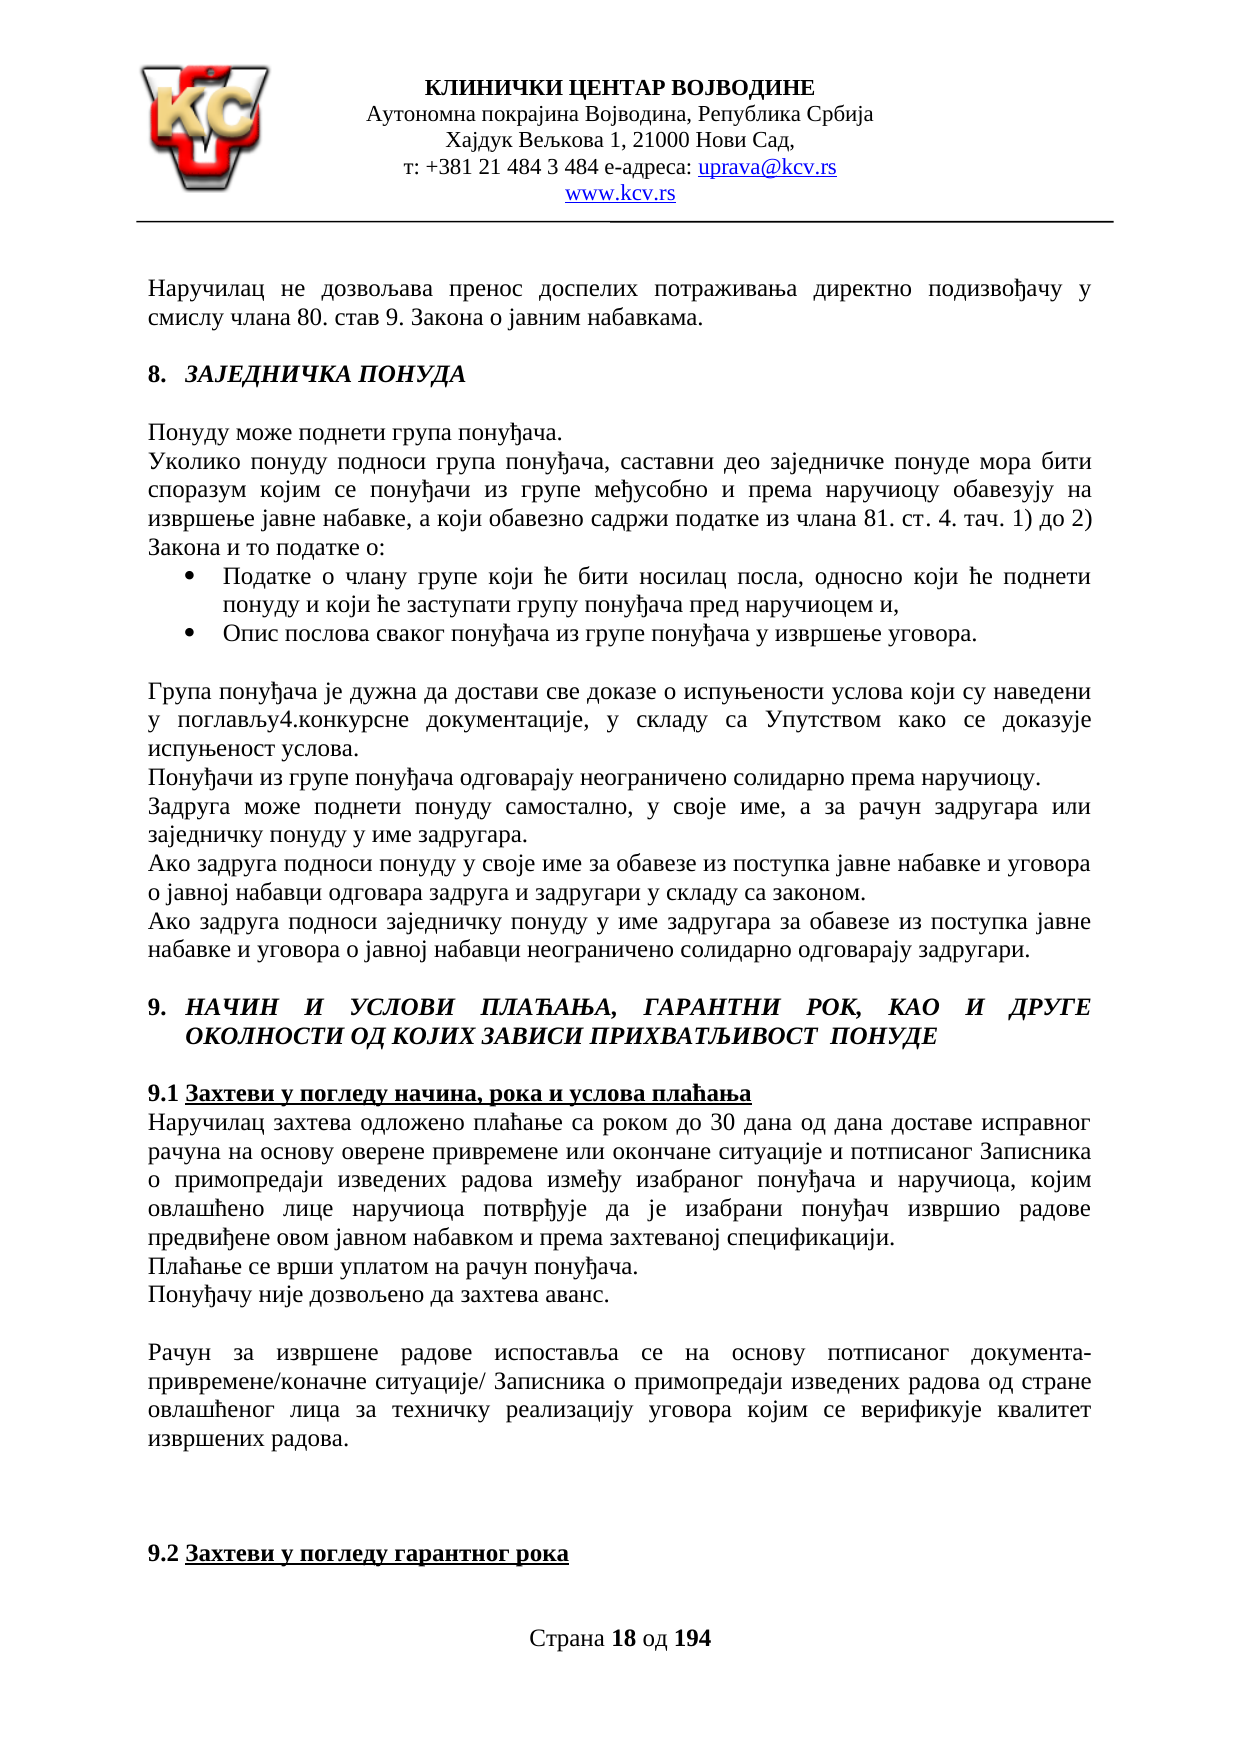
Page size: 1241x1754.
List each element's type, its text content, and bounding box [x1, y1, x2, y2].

text Уколико понуду подноси група понуђача, саставни део заједничке понуде мора бити споразум којим се понуђачи из групе међусобно и према наручиоцу обавезују на извршење јавне набавке, а који обавезно садржи податке из члана 81. ст. 4. тач. 1) до 2) Закона и то податке о: [148, 446, 1092, 561]
text Плаћање се врши уплатом на рачун понуђача. [148, 1251, 1092, 1279]
text Понуђачи из групе понуђача одговарају неограничено солидарно према наручиоцу. [148, 762, 1092, 791]
list Опис послова сваког понуђача из групе понуђача у извршење уговора. [185, 618, 1092, 647]
list НАЧИН И УСЛОВИ ПЛАЋАЊА, ГАРАНТНИ РОК, КАО И ДРУГЕ ОКОЛНОСТИ ОД КОЈИХ ЗАВИСИ ПРИХВАТЉИВОСТ ПОНУДЕ [148, 992, 1092, 1049]
list Захтеви у погледу гарантног рока [148, 1538, 1092, 1567]
text Наручилац захтева одложено плаћање са роком до 30 дана од дана доставе исправног рачуна на основу оверене привремене или окончане ситуације и потписаног Записника о примопредаји изведених радова између изабраног понуђача и наручиоца, којим овлашћено лице наручиоца потврђује да је изабрани понуђач извршио радове предвиђене овом јавном набавком и према захтеваној спецификацији. [148, 1107, 1092, 1251]
text Задруга може поднети понуду самостално, у своје име, а за рачун задругара или заједничку понуду у име задругара. [148, 791, 1092, 848]
list ЗАЈЕДНИЧКА ПОНУДА [148, 359, 1092, 388]
text Ако задруга подноси понуду у своје име за обавезе из поступка јавне набавке и уговора о јавној набавци одговара задруга и задругари у складу са законом. [148, 848, 1092, 906]
text Наручилац не дозвољава пренос доспелих потраживања директно подизвођачу у смислу члана 80. став 9. Закона о јавним набавкама. [148, 273, 1092, 331]
text Понуђачу није дозвољено да захтева аванс. [148, 1279, 1092, 1308]
text Група понуђача је дужна да достави све доказе о испуњености услова који су наведени у поглављу4.конкурсне документације, у складу са Упутством како се доказује испуњеност услова. [148, 676, 1092, 762]
picture [137, 62, 274, 193]
list Податке о члану групе који ће бити носилац посла, односно који ће поднети понуду и који ће заступати групу понуђача пред наручиоцем и, [185, 561, 1092, 618]
text Ако задруга подноси заједничку понуду у име задругара за обавезе из поступка јавне набавке и уговора о јавној набавци неограничено солидарно одговарају задругари. [148, 906, 1092, 963]
text Понуду може поднети група понуђача. [148, 417, 1092, 446]
text Рачун за извршене радове испоставља се на основу потписаног документа-привремене/коначне ситуације/ Записника о примопредаји изведених радова од стране овлашћеног лица за техничку реализацију уговора којим се верификује квалитет извршених радова. [148, 1337, 1092, 1452]
list Захтеви у погледу начина, рока и услова плаћања [148, 1078, 1092, 1107]
